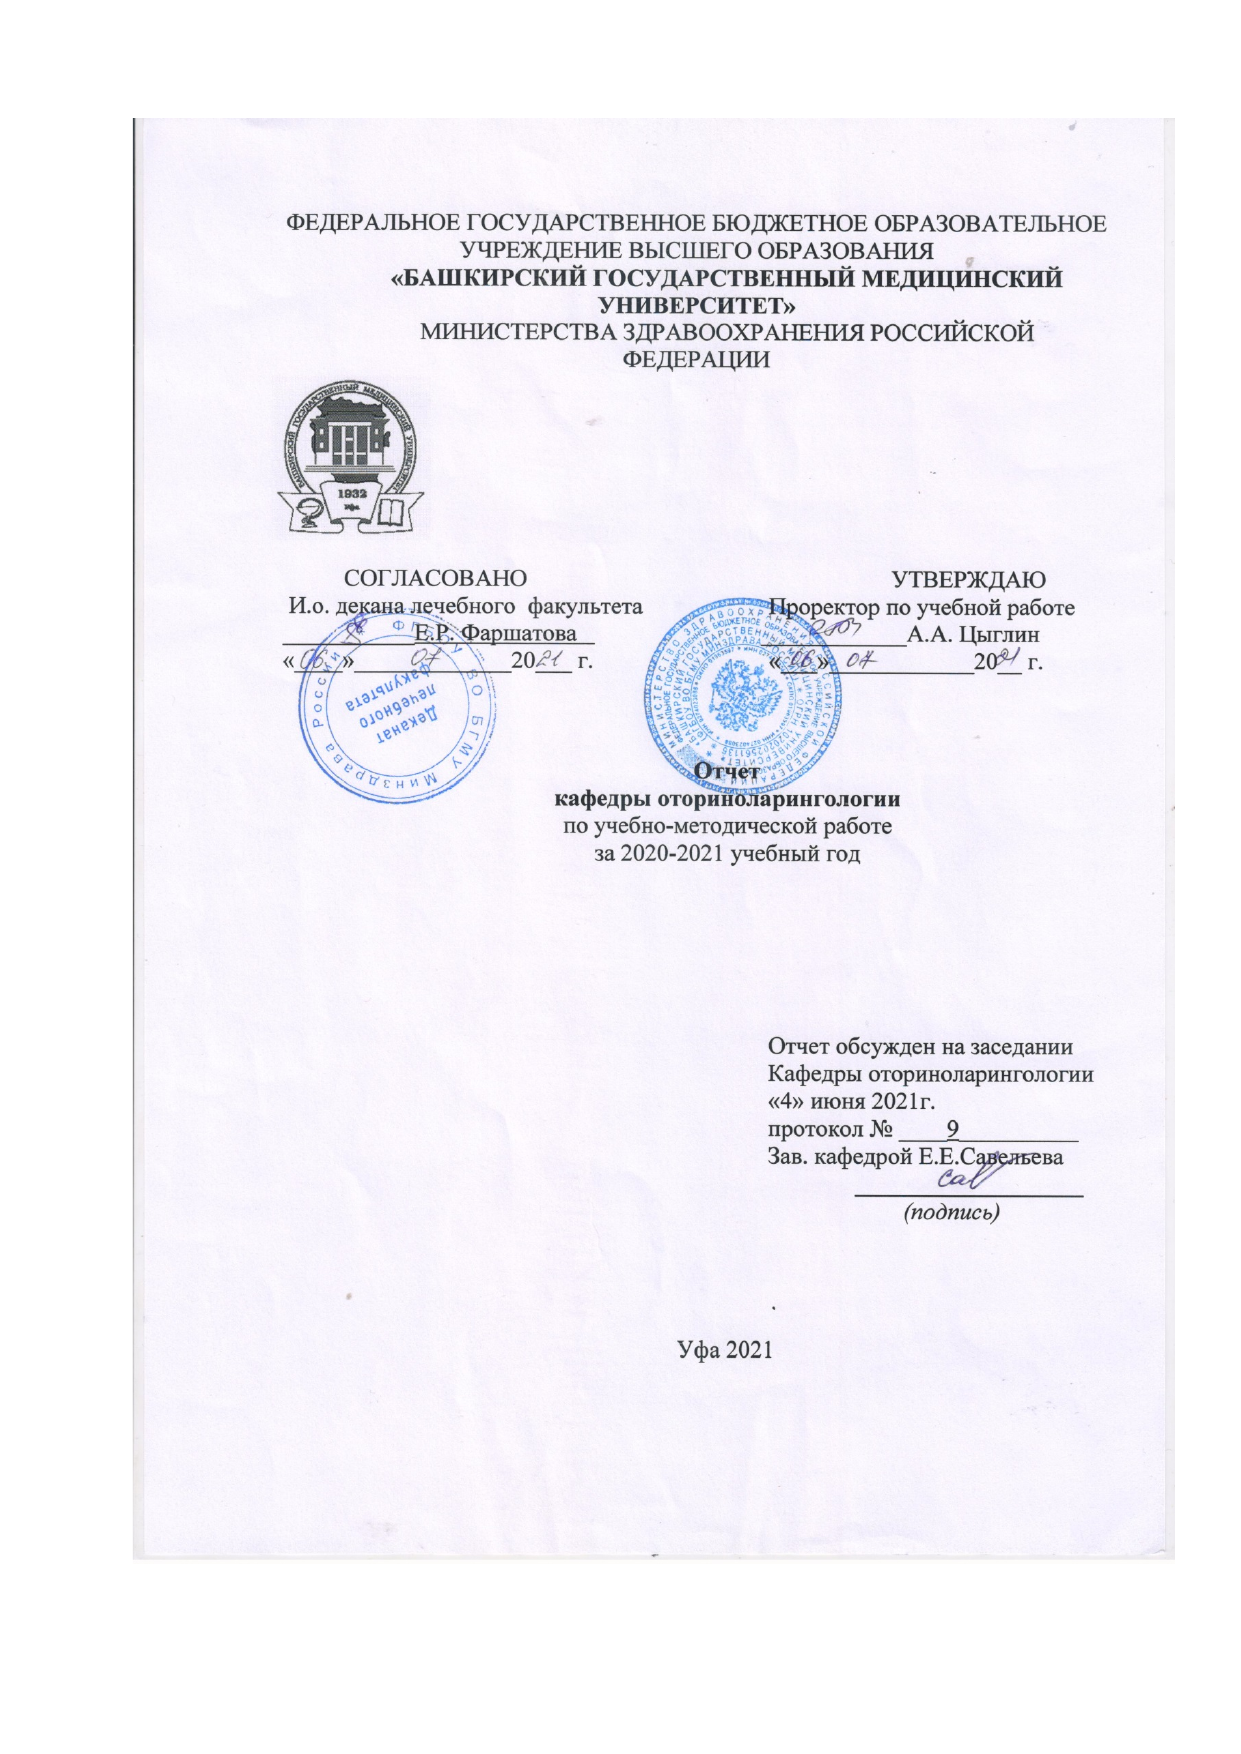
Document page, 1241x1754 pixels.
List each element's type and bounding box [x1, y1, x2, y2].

picture [132, 118, 1175, 1564]
